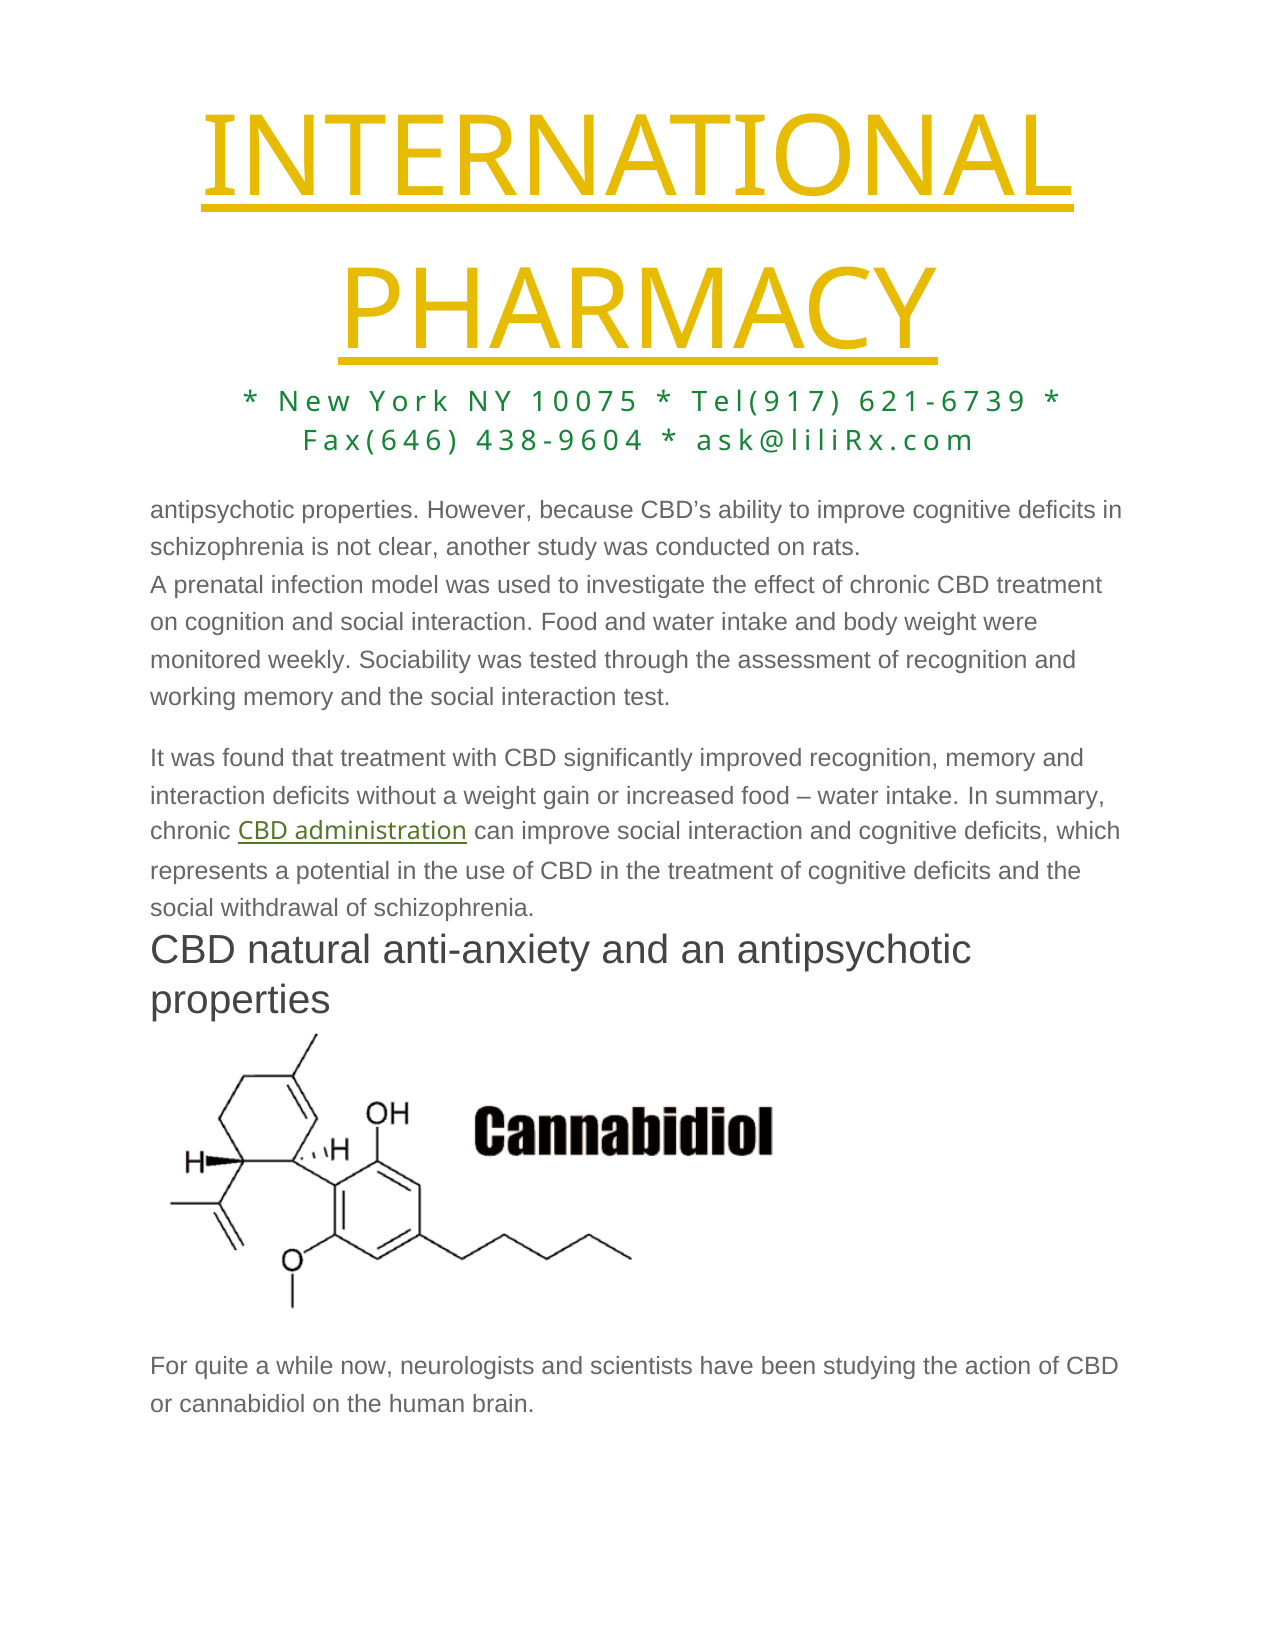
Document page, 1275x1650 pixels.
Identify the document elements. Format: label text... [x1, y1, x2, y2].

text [150, 486, 1125, 561]
picture [150, 1022, 783, 1319]
text For quite a while now, neurologists and scientists have been studying the action of CBD or cannabidiol on the human brain. [150, 1342, 1125, 1417]
text It was found that treatment with CBD significantly improved recognition, memory and interaction deficits without a weight gain or increased food – water intake. In summary, chronic CBD administration can improve social interaction and cognitive deficits, which represents a potential in the use of CBD in the treatment of cognitive deficits and the social withdrawal of schizophrenia. [150, 734, 1125, 922]
text A prenatal infection model was used to investigate the effect of chronic CBD treatment on cognition and social interaction. Food and water intake and body weight were monitored weekly. Sociability was tested through the assessment of recognition and working memory and the social interaction test. [150, 561, 1125, 711]
subtitle CBD natural anti-anxiety and an antipsychotic properties [150, 922, 1125, 1022]
